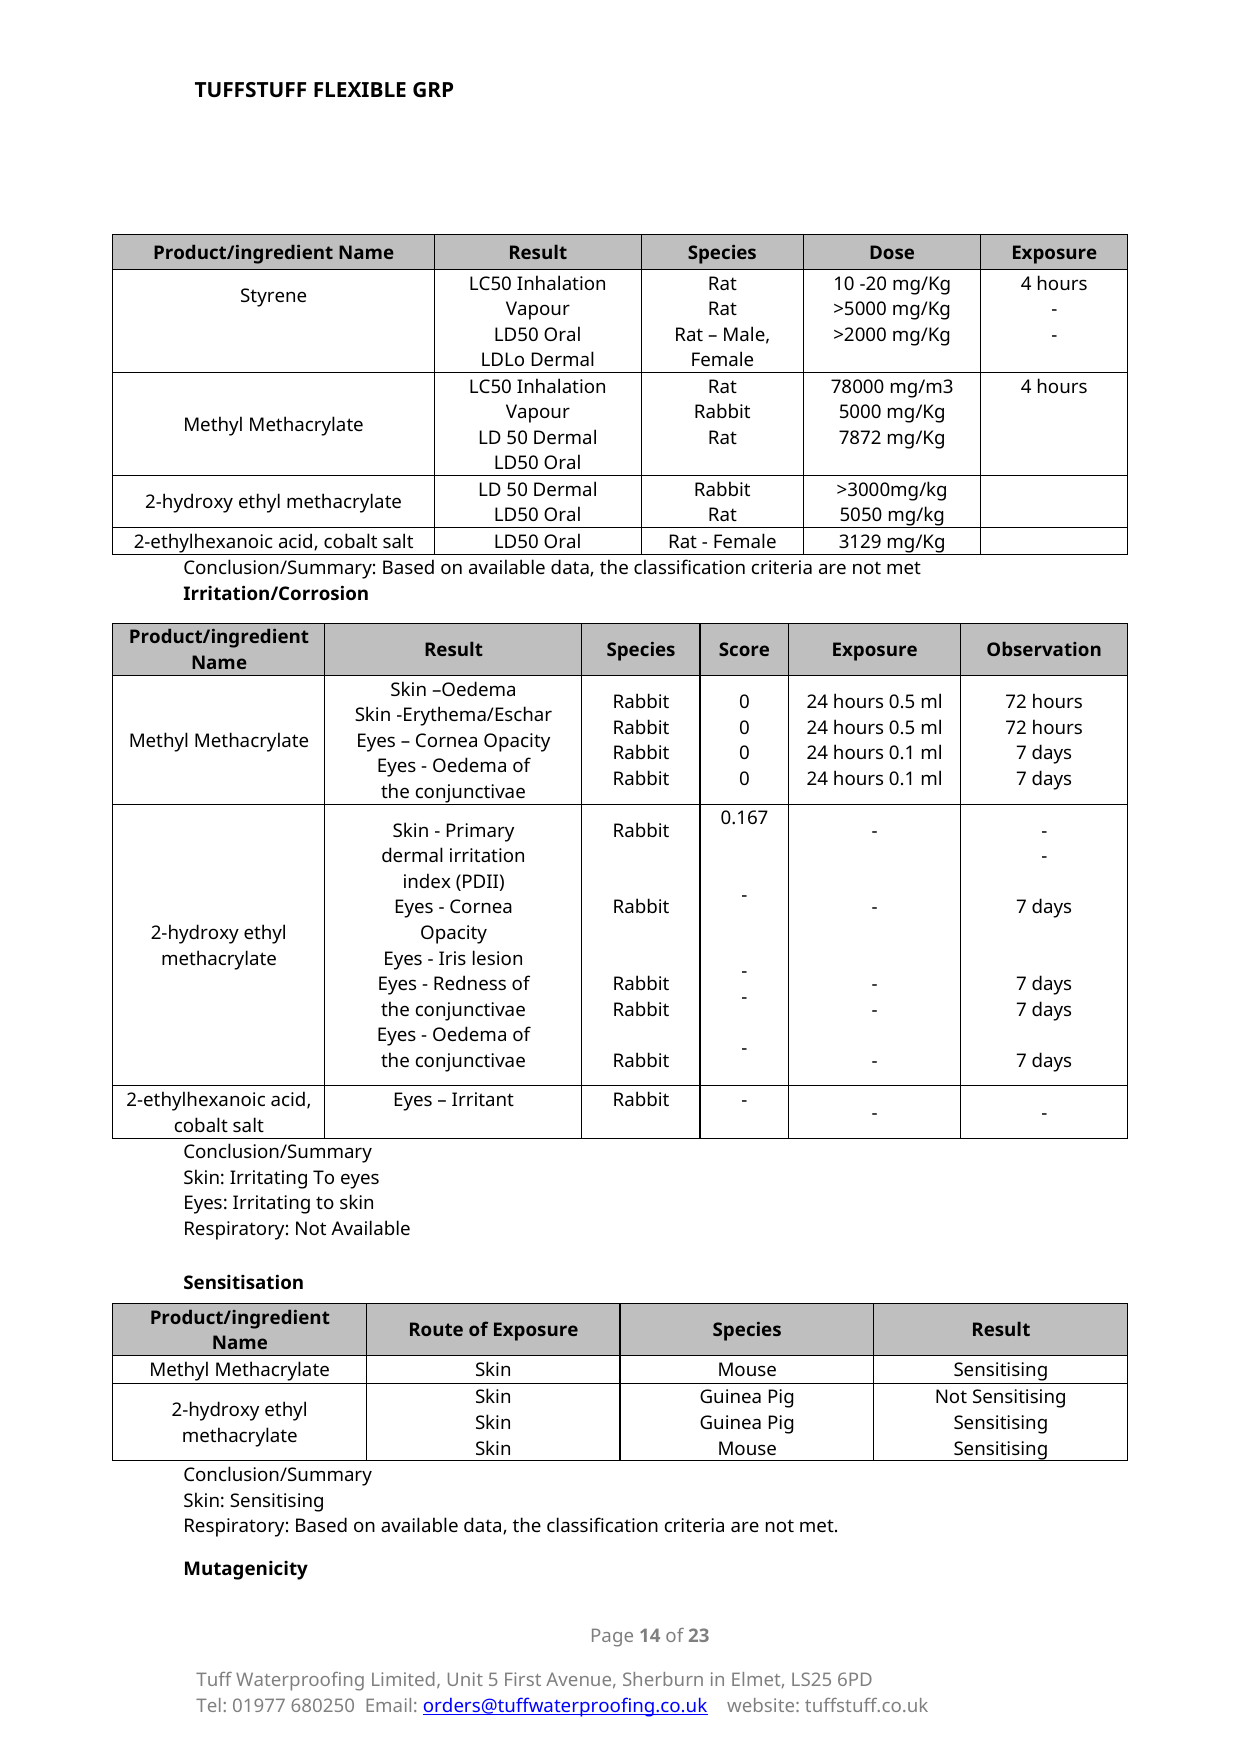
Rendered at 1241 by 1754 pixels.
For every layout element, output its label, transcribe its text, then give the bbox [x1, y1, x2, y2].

table_cell Not Sensitising Sensitising Sensitising [874, 1384, 1127, 1460]
table_cell [981, 476, 1127, 527]
table_header Result [874, 1304, 1127, 1355]
table_cell Rat - Female [642, 528, 803, 554]
table_cell Mouse [621, 1356, 873, 1383]
table_header Product/ingredient Name [113, 235, 434, 269]
table_cell Rat Rat Rat – Male, Female [642, 270, 803, 372]
table_cell 24 hours 0.5 ml 24 hours 0.5 ml 24 hours 0.1 ml 24 hours 0.1 ml [789, 676, 960, 803]
table_header Observation [961, 624, 1127, 675]
table_header Species [582, 624, 699, 675]
table_cell 3129 mg/Kg [804, 528, 980, 554]
table_cell 78000 mg/m3 5000 mg/Kg 7872 mg/Kg [804, 373, 980, 475]
table_cell Methyl Methacrylate [113, 373, 434, 475]
table_cell Rabbit [582, 1086, 699, 1137]
table_header Score [701, 624, 788, 675]
text Conclusion/Summary: Based on available data, the classification criteria are not met [183, 555, 1116, 580]
table_cell 0.167 - - - - [701, 805, 788, 1085]
table_cell 4 hours [981, 373, 1127, 475]
table_cell 10 -20 mg/Kg >5000 mg/Kg >2000 mg/Kg [804, 270, 980, 372]
table_cell [981, 528, 1127, 554]
table_cell LC50 Inhalation Vapour LD50 Oral LDLo Dermal [435, 270, 641, 372]
table_header Species [621, 1304, 873, 1355]
text Irritation/Corrosion [183, 580, 1116, 606]
table_cell Skin –Oedema Skin -Erythema/Eschar Eyes – Cornea Opacity Eyes - Oedema of the conjunctivae [325, 676, 581, 803]
table_cell LD 50 Dermal LD50 Oral [435, 476, 641, 527]
table_cell Methyl Methacrylate [113, 676, 324, 803]
table_header Result [325, 624, 581, 675]
text Respiratory: Not Available [183, 1215, 1116, 1241]
table_cell 2-ethylhexanoic acid, cobalt salt [113, 1086, 324, 1137]
text Skin: Irritating To eyes [183, 1164, 1116, 1189]
table_cell Rabbit Rat [642, 476, 803, 527]
table_cell 2-hydroxy ethyl methacrylate [113, 476, 434, 527]
table_header Route of Exposure [367, 1304, 619, 1355]
table_cell Methyl Methacrylate [113, 1356, 366, 1383]
table_header Result [435, 235, 641, 269]
table_cell Sensitising [874, 1356, 1127, 1383]
table_cell - - - - - [789, 805, 960, 1085]
table_cell Rabbit Rabbit Rabbit Rabbit Rabbit [582, 805, 699, 1085]
table_header Exposure [981, 235, 1127, 269]
table_cell 72 hours 72 hours 7 days 7 days [961, 676, 1127, 803]
table_cell - [961, 1086, 1127, 1137]
table_cell Rabbit Rabbit Rabbit Rabbit [582, 676, 699, 803]
table_cell LD50 Oral [435, 528, 641, 554]
table_header Dose [804, 235, 980, 269]
table_cell Skin [367, 1356, 619, 1383]
table_cell - [789, 1086, 960, 1137]
table_cell 2-hydroxy ethyl methacrylate [113, 805, 324, 1085]
table_cell Styrene [113, 270, 434, 372]
text Conclusion/Summary [183, 1139, 1116, 1164]
table_cell 4 hours - - [981, 270, 1127, 372]
table_cell Guinea Pig Guinea Pig Mouse [621, 1384, 873, 1460]
text Mutagenicity [183, 1555, 1116, 1581]
table_cell 2-hydroxy ethyl methacrylate [113, 1384, 366, 1460]
table_cell >3000mg/kg 5050 mg/kg [804, 476, 980, 527]
table_cell - [701, 1086, 788, 1137]
text Eyes: Irritating to skin [183, 1189, 1116, 1215]
table_cell Skin Skin Skin [367, 1384, 619, 1460]
text Conclusion/Summary [183, 1461, 1116, 1487]
table_cell Rat Rabbit Rat [642, 373, 803, 475]
table_cell Skin - Primary dermal irritation index (PDII) Eyes - Cornea Opacity Eyes - Iris lesion Eyes - Redness of the conjunctivae Eyes - Oedema of the conjunctivae [325, 805, 581, 1085]
text Sensitisation [183, 1269, 1116, 1294]
table_header Exposure [789, 624, 960, 675]
table_cell LC50 Inhalation Vapour LD 50 Dermal LD50 Oral [435, 373, 641, 475]
text Respiratory: Based on available data, the classification criteria are not met. [183, 1512, 1116, 1538]
table_cell - - 7 days 7 days 7 days 7 days [961, 805, 1127, 1085]
table_header Species [642, 235, 803, 269]
text Skin: Sensitising [183, 1487, 1116, 1512]
table_cell 2-ethylhexanoic acid, cobalt salt [113, 528, 434, 554]
table_header Product/ingredient Name [113, 1304, 366, 1355]
table_cell 0 0 0 0 [701, 676, 788, 803]
table_cell Eyes – Irritant [325, 1086, 581, 1137]
table_header Product/ingredient Name [113, 624, 324, 675]
